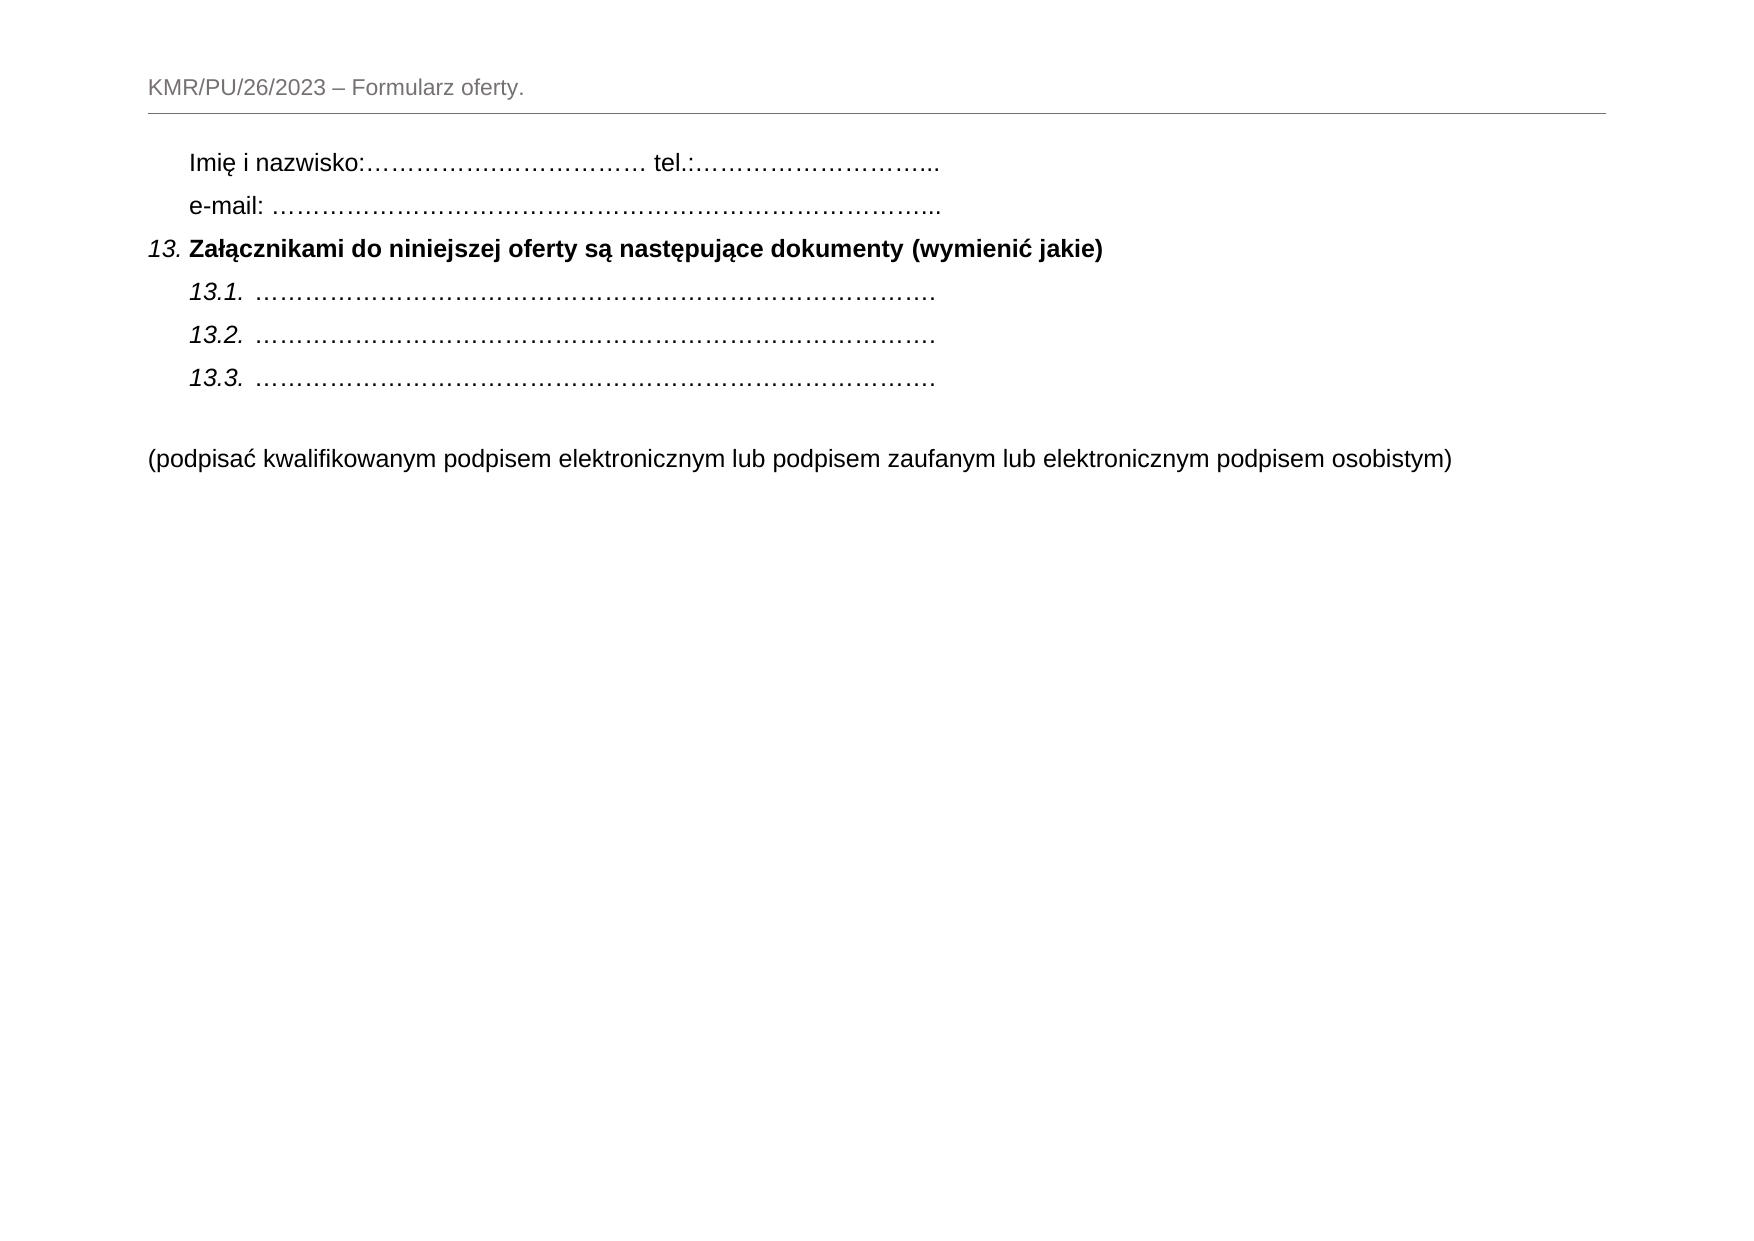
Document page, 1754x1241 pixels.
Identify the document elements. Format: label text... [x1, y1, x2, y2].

list ………………………………………………………………………. [189, 363, 1606, 392]
list Imię i nazwisko:…………….……………… tel.:………………………... [189, 148, 1606, 176]
list ………………………………………………………………………. [189, 320, 1606, 349]
list Załącznikami do niniejszej oferty są następujące dokumenty (wymienić jakie) [148, 234, 1606, 263]
list ………………………………………………………………………. [189, 277, 1606, 306]
list e-mail: ……………………………………………………………………... [189, 191, 1606, 219]
text (podpisać kwalifikowanym podpisem elektronicznym lub podpisem zaufanym lub elektronicznym podpisem osobistym) [148, 444, 1606, 473]
